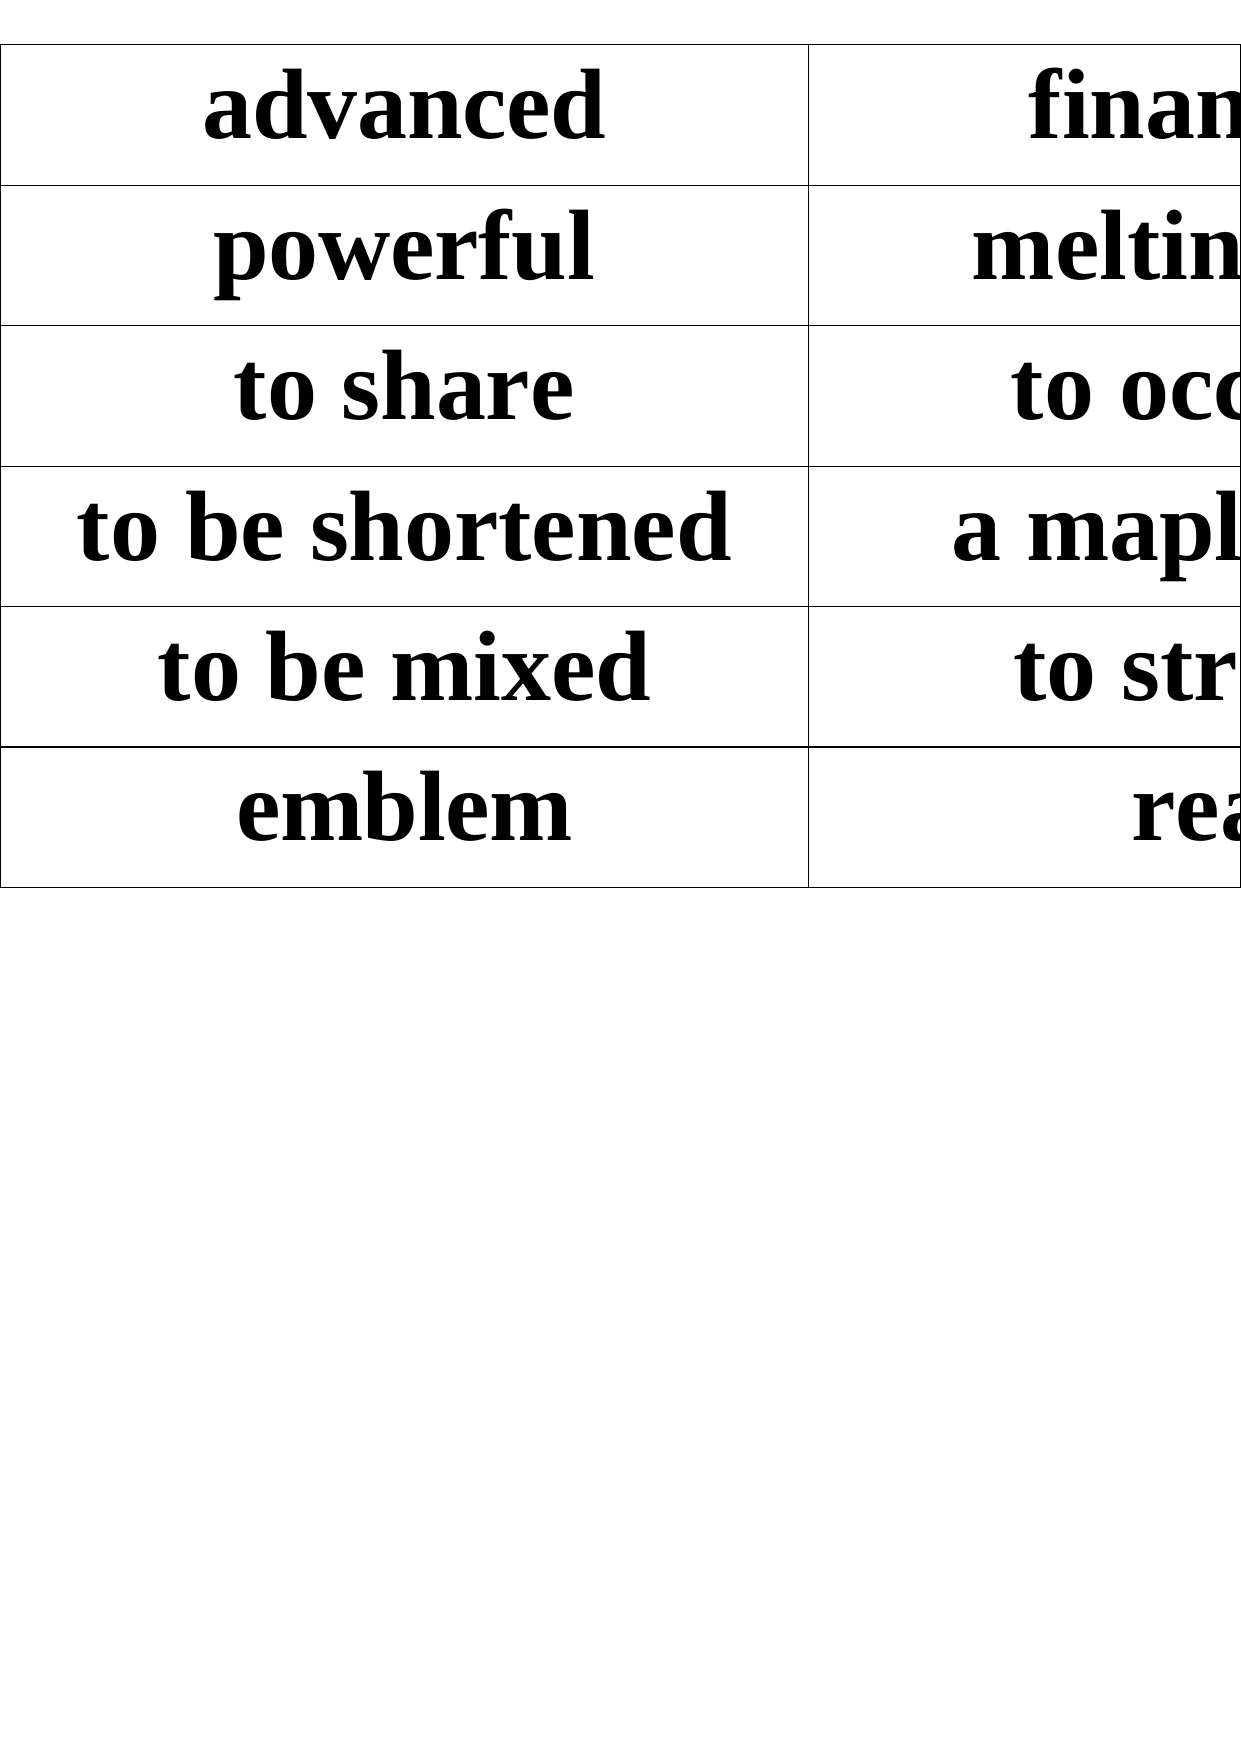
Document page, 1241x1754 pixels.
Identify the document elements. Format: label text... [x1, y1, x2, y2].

table_cell powerful [1, 186, 808, 325]
table_cell to stretch [809, 607, 1240, 746]
table_cell melting pot [809, 186, 1240, 325]
table_cell a maple tree [809, 467, 1240, 606]
table_header financial [809, 45, 1240, 185]
table_cell to occupy [809, 326, 1240, 466]
table_header advanced [1, 45, 808, 185]
table_cell to share [1, 326, 808, 466]
table_cell emblem [1, 748, 808, 887]
table_cell to be mixed [1, 607, 808, 746]
table_cell to be shortened [1, 467, 808, 606]
table_cell real [809, 748, 1240, 887]
